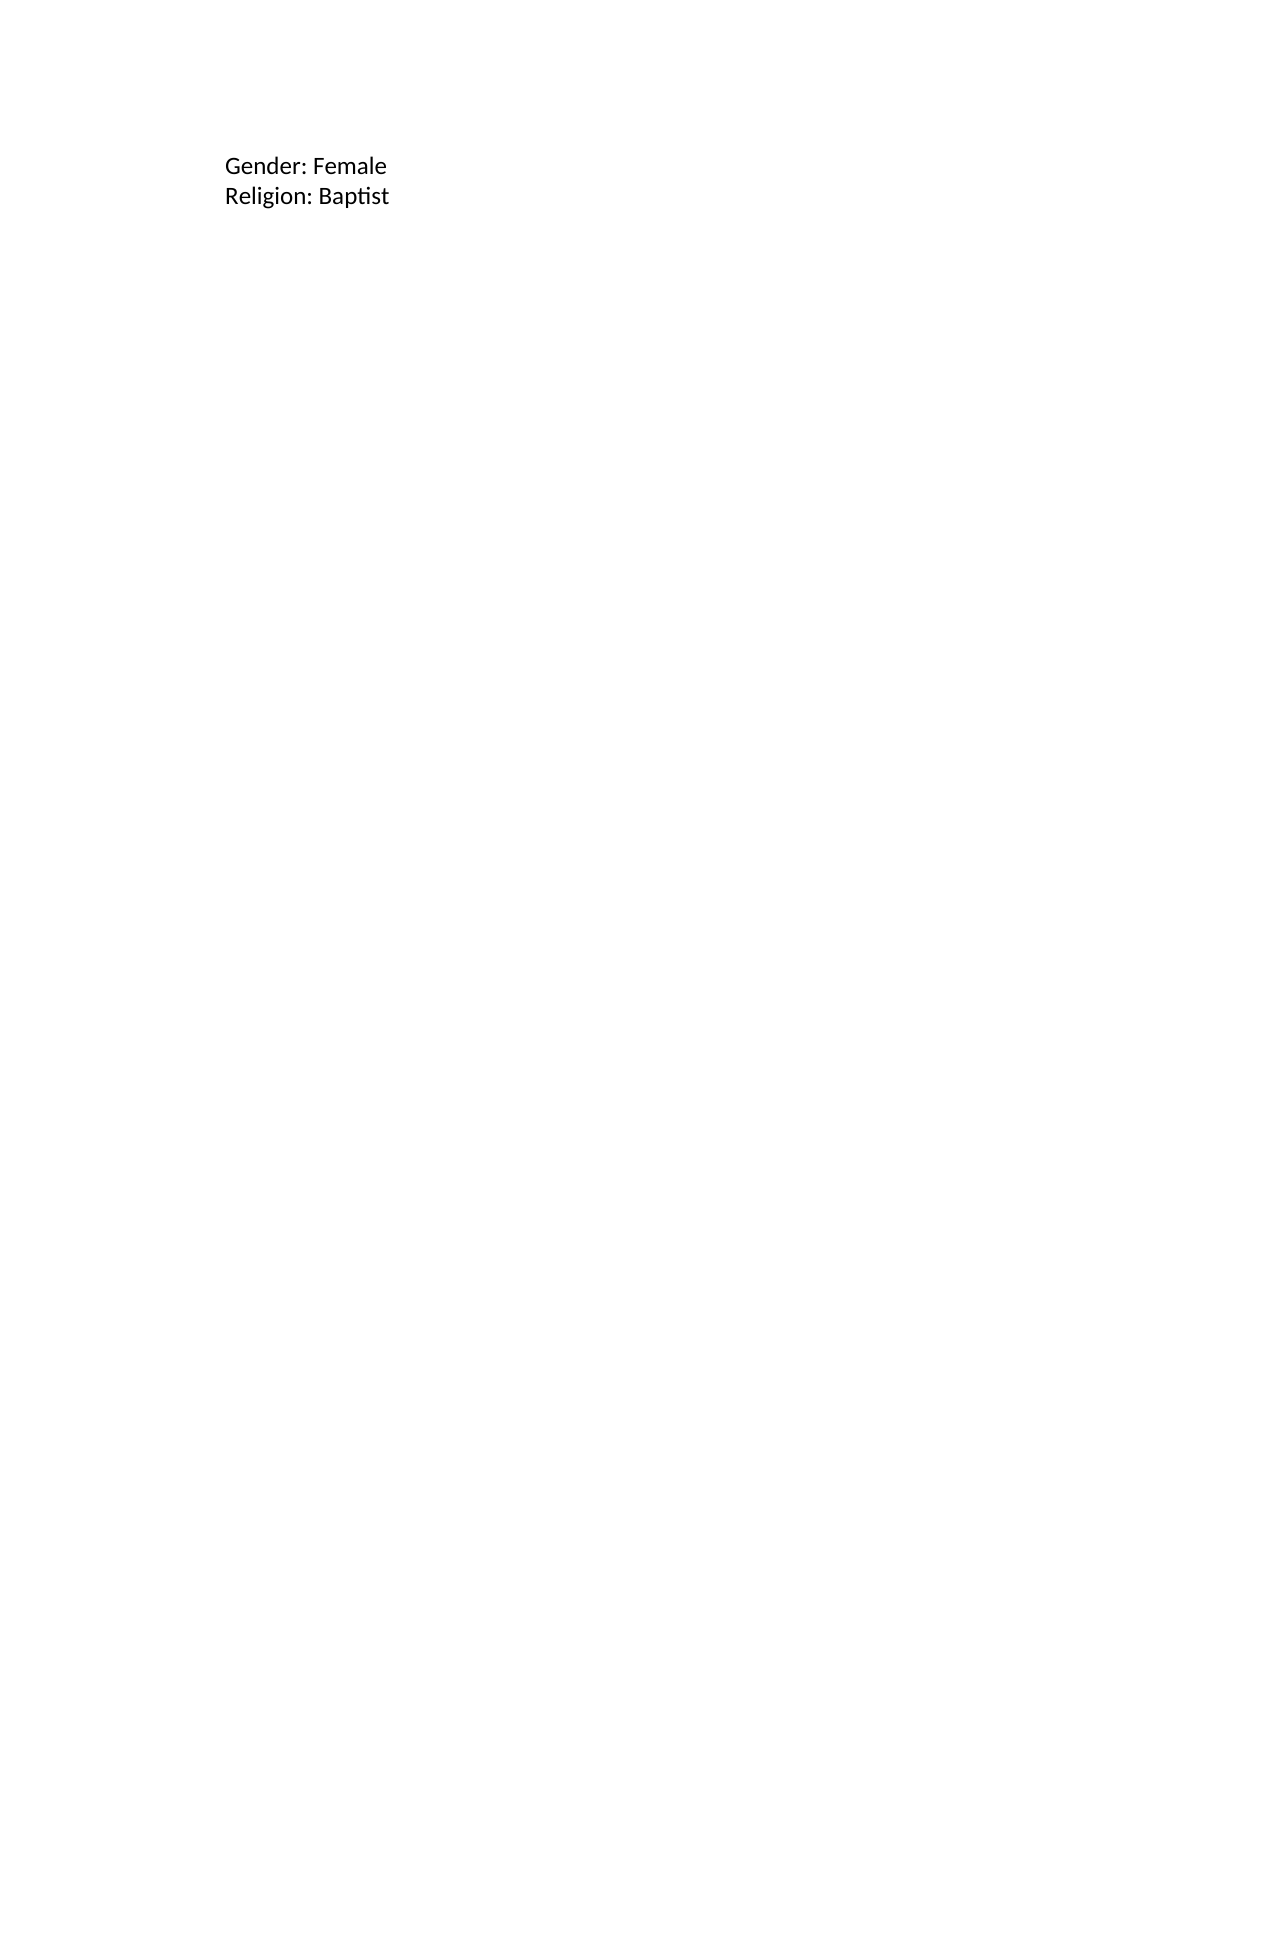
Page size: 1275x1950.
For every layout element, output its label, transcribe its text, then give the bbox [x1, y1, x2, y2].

text Religion: Baptist [225, 181, 1125, 211]
text Gender: Female [225, 150, 1125, 181]
